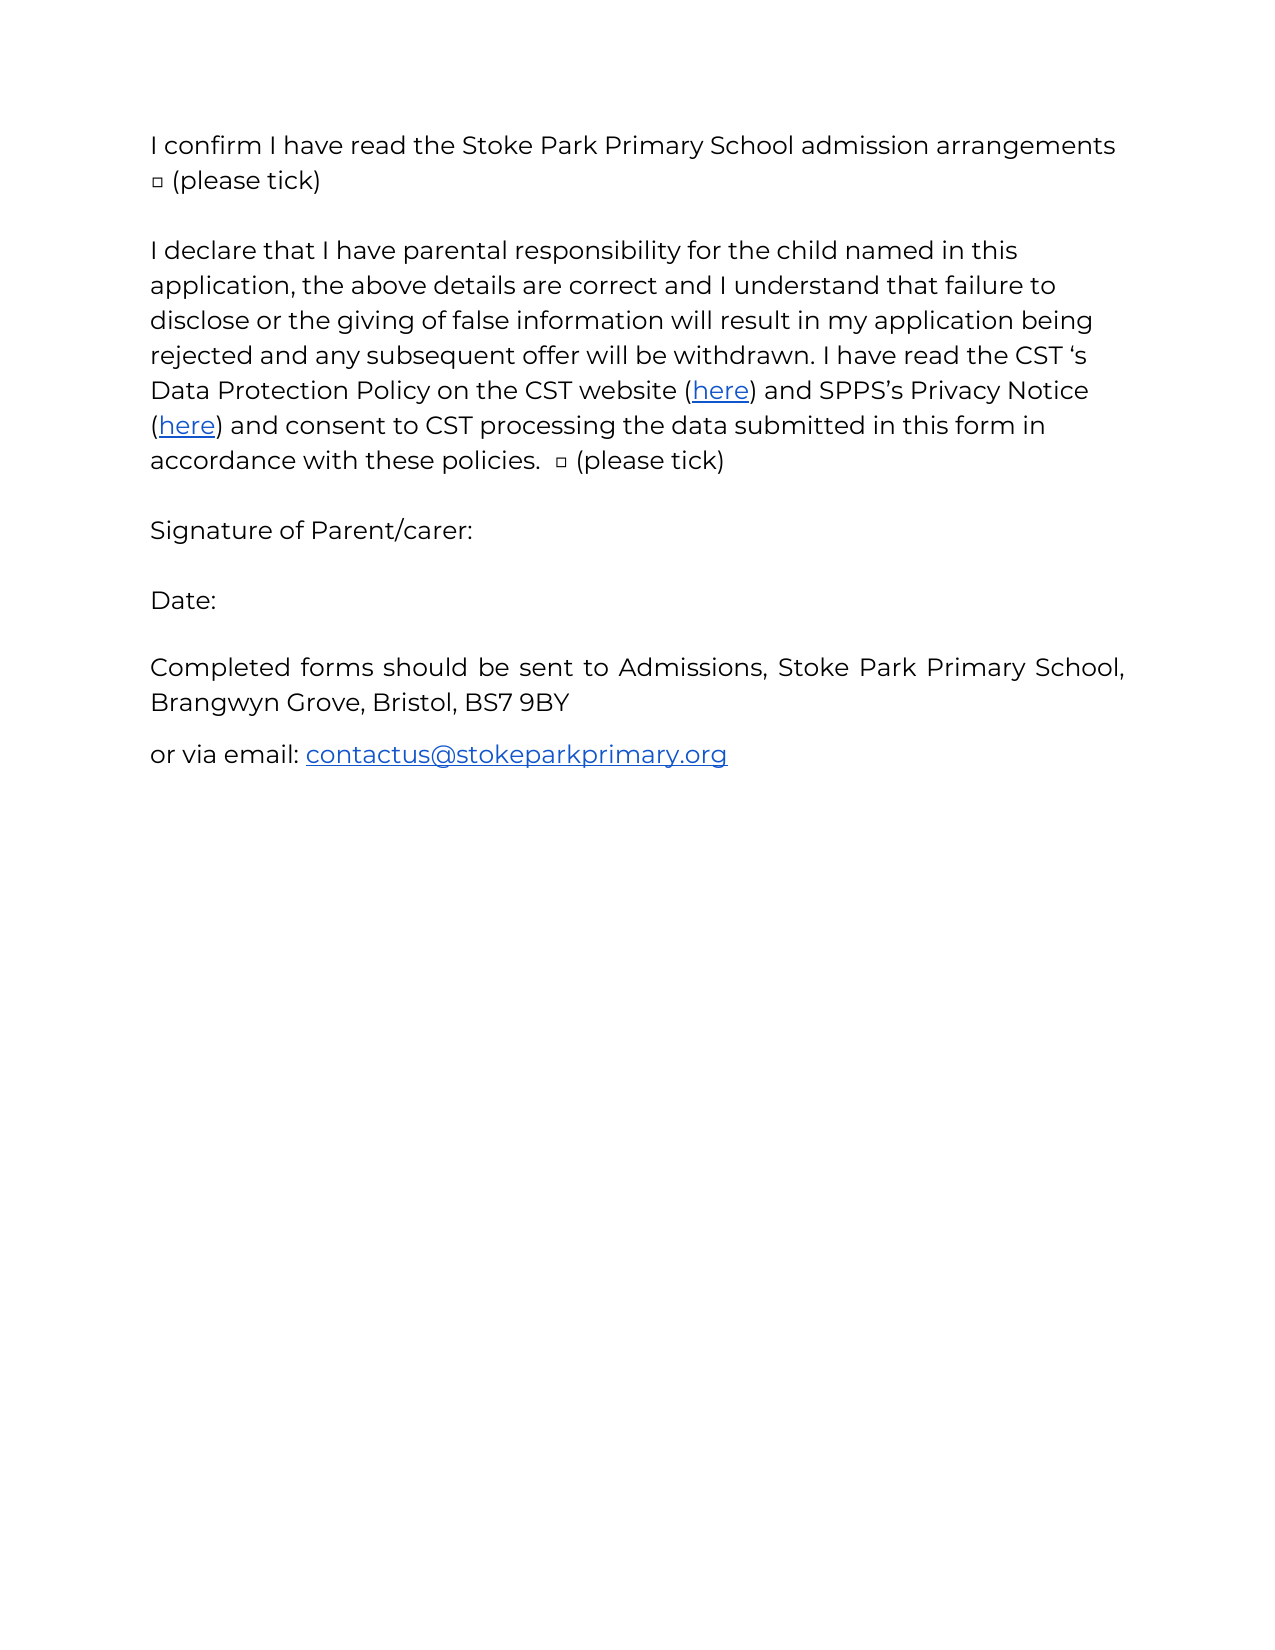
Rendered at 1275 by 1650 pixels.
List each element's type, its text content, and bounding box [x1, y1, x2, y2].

text Date: [150, 585, 1125, 616]
text or via email: contactus@stokeparkprimary.org [150, 739, 1125, 769]
text I confirm I have read the Stoke Park Primary School admission arrangements [150, 130, 1125, 161]
text I declare that I have parental responsibility for the child named in this application, the above details are correct and I understand that failure to disclose or the giving of false information will result in my application being rejected and any subsequent offer will be withdrawn. I have read the CST ‘s Data Protection Policy on the CST website (here) and SPPS’s Privacy Notice (here) and consent to CST processing the data submitted in this form in accordance with these policies. □ (please tick) [150, 235, 1125, 476]
text Signature of Parent/carer: [150, 515, 1125, 546]
text Completed forms should be sent to Admissions, Stoke Park Primary School, Brangwyn Grove, Bristol, BS7 9BY [150, 652, 1125, 718]
text □ (please tick) [150, 165, 1125, 196]
